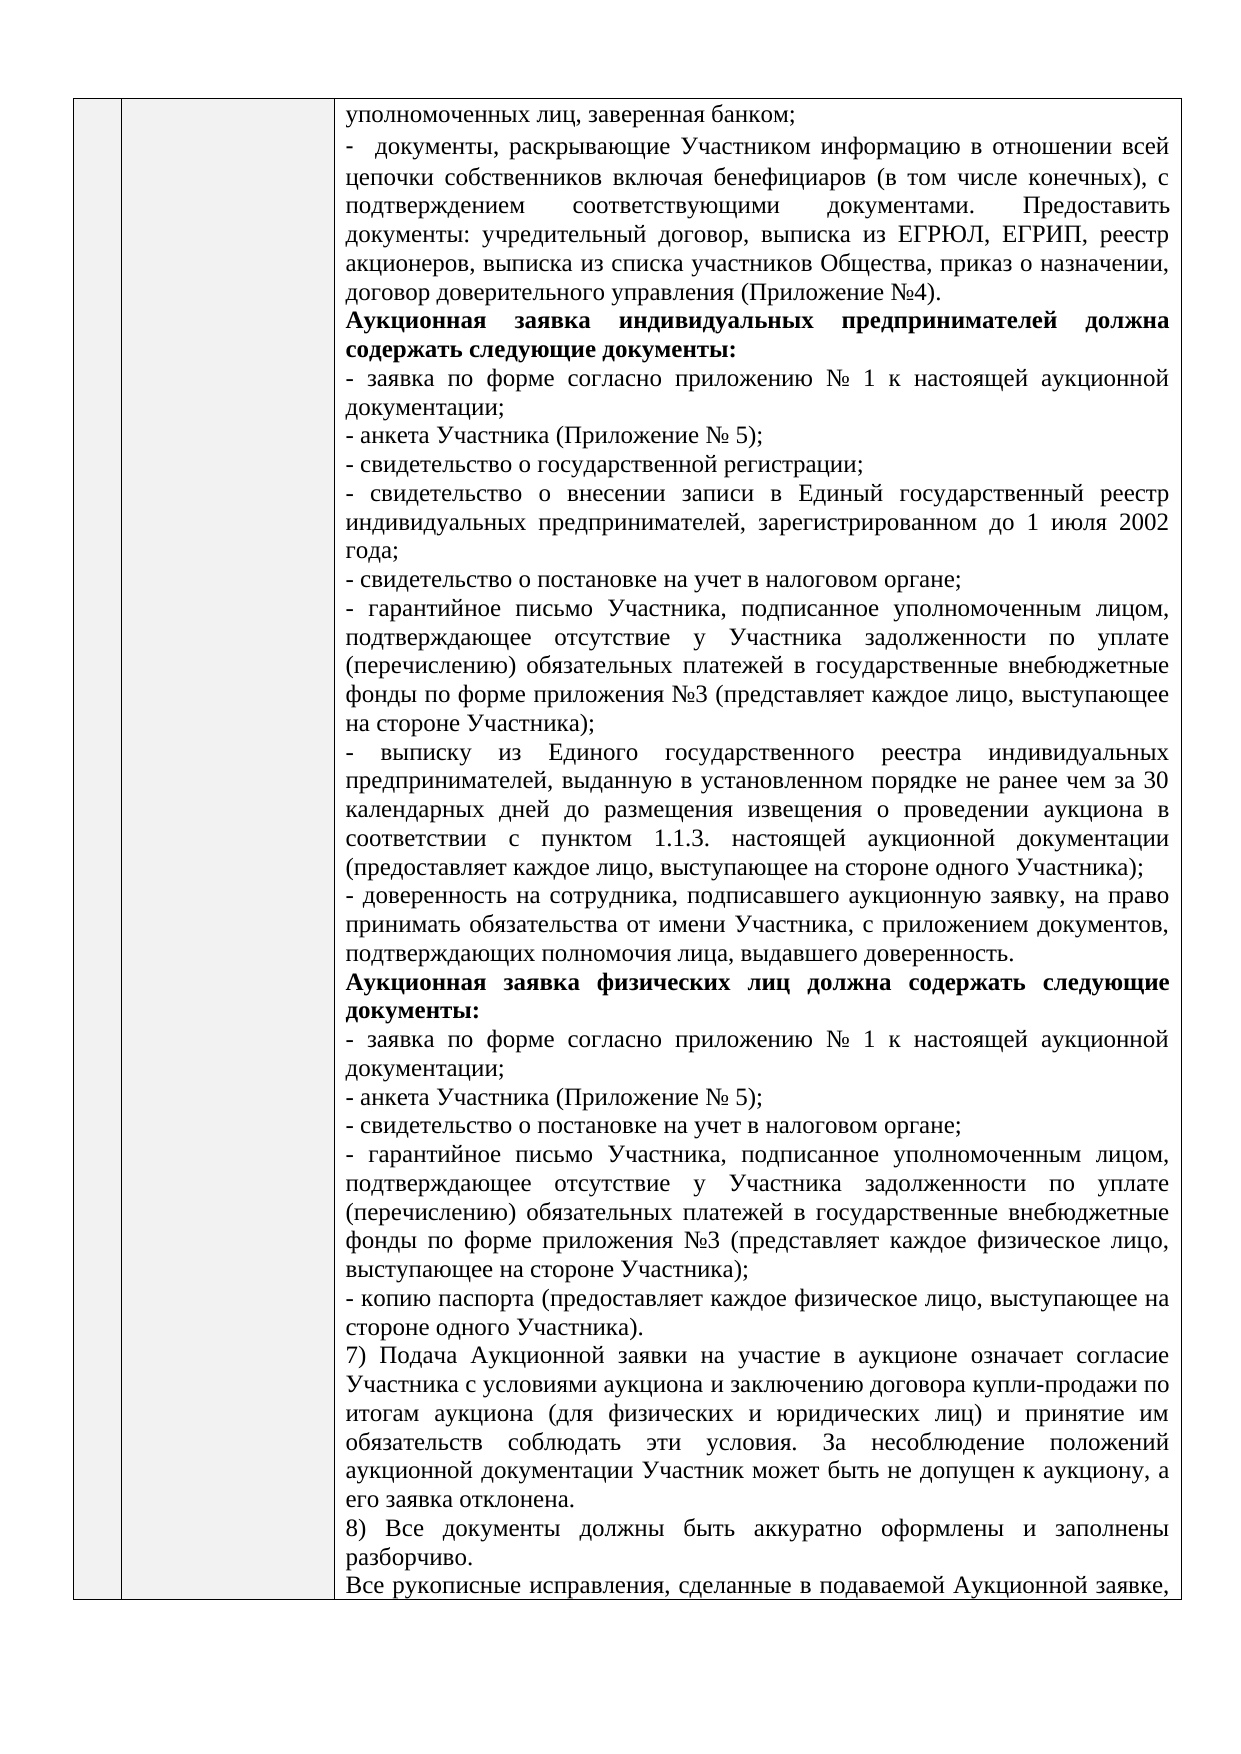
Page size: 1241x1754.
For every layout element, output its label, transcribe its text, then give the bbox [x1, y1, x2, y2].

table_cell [335, 99, 1181, 1599]
table_cell 11 [74, 99, 121, 1599]
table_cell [122, 99, 334, 1599]
